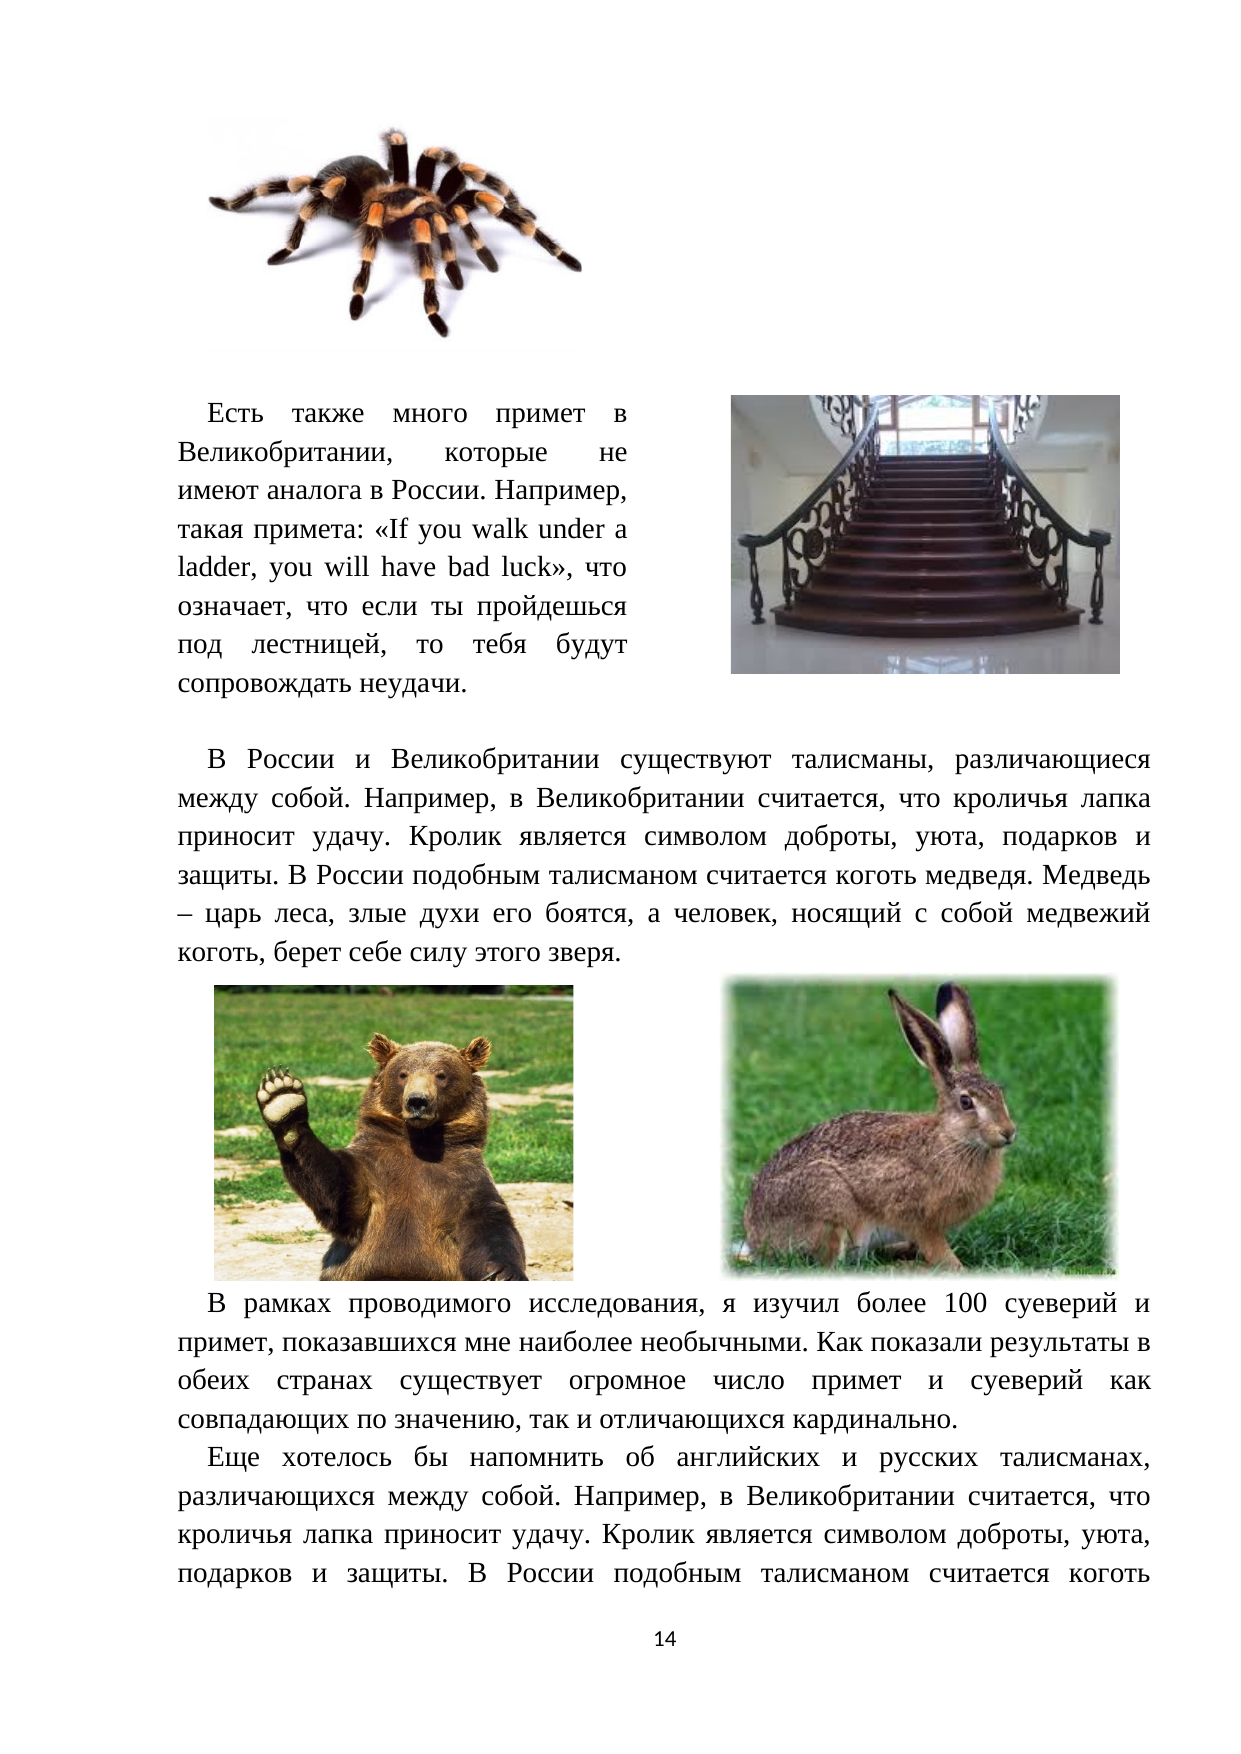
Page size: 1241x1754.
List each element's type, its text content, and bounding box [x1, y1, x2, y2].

picture [730, 395, 1120, 674]
picture [214, 985, 574, 1281]
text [177, 1439, 1152, 1589]
picture [206, 118, 582, 353]
picture [719, 972, 1120, 1281]
text Есть также много примет в Великобритании, которые не имеют аналога в России. Например, такая примета: «If you walk under a ladder, you will have bad luck», что означает, что если ты пройдешься под лестницей, то тебя будут сопровождать неудачи. [177, 395, 627, 698]
text В рамках проводимого исследования, я изучил более 100 суеверий и примет, показавшихся мне наиболее необычными. Как показали результаты в обеих странах существует огромное число примет и суеверий как совпадающих по значению, так и отличающихся кардинально. [177, 1285, 1152, 1434]
text В России и Великобритании существуют талисманы, различающиеся между собой. Например, в Великобритании считается, что кроличья лапка приносит удачу. Кролик является символом доброты, уюта, подарков и защиты. В России подобным талисманом считается коготь медведя. Медведь – царь леса, злые духи его боятся, а человек, носящий с собой медвежий коготь, берет себе силу этого зверя. [177, 741, 1152, 967]
